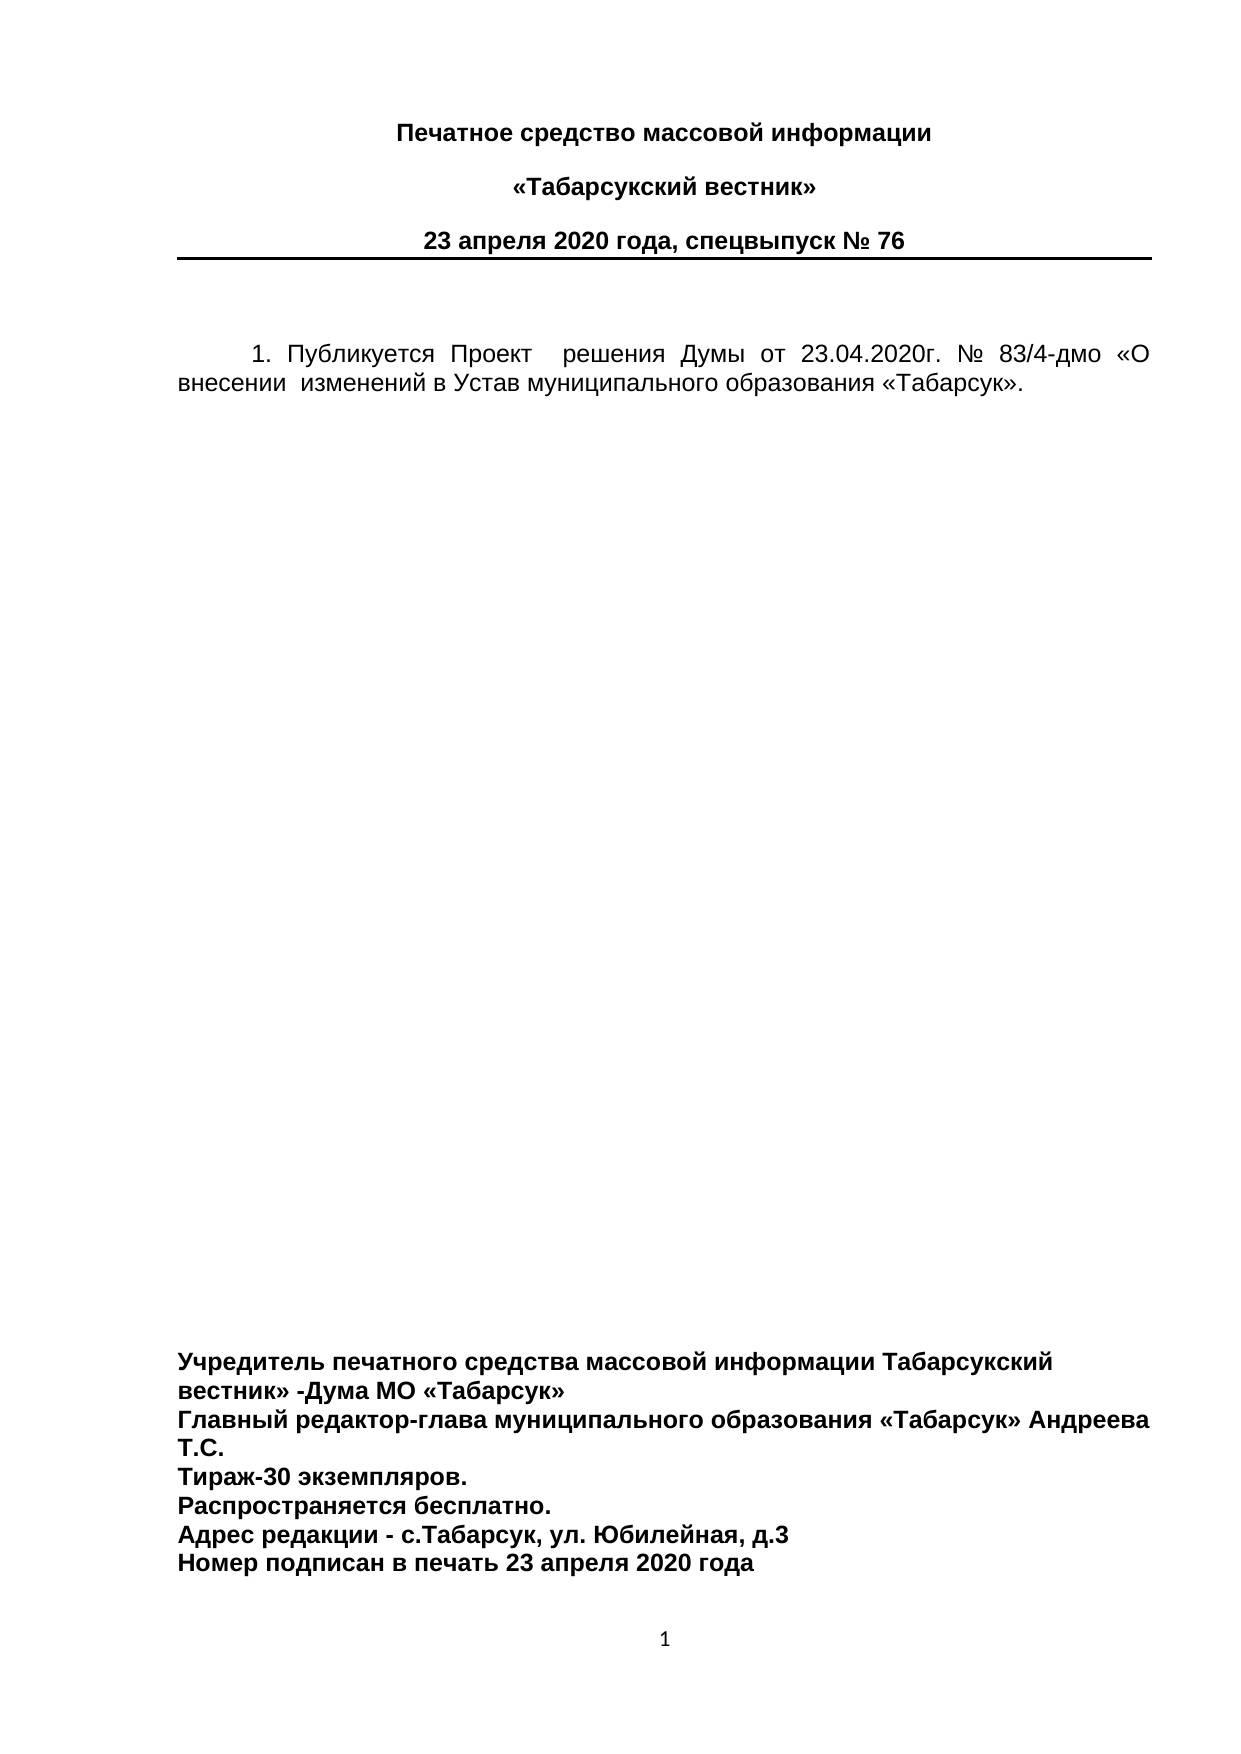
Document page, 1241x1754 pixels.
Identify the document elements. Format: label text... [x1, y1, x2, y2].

text 23 апреля 2020 года, спецвыпуск № 76 [177, 226, 1152, 257]
text 1. Публикуется Проект решения Думы от 23.04.2020г. № 83/4-дмо «О внесении изменений в Устав муниципального образования «Табарсук». [177, 339, 1152, 396]
text «Табарсукский вестник» [177, 172, 1152, 201]
text Адрес редакции - с.Табарсук, ул. Юбилейная, д.3 [177, 1519, 1152, 1548]
text Главный редактор-глава муниципального образования «Табарсук» Андреева Т.С. [177, 1404, 1152, 1462]
text Печатное средство массовой информации [177, 118, 1152, 147]
text Номер подписан в печать 23 апреля 2020 года [177, 1548, 1152, 1577]
text Распространяется бесплатно. [177, 1491, 1152, 1519]
text Учредитель печатного средства массовой информации Табарсукский вестник» -Дума МО «Табарсук» [177, 1347, 1152, 1404]
text Тираж-30 экземпляров. [177, 1462, 1152, 1491]
